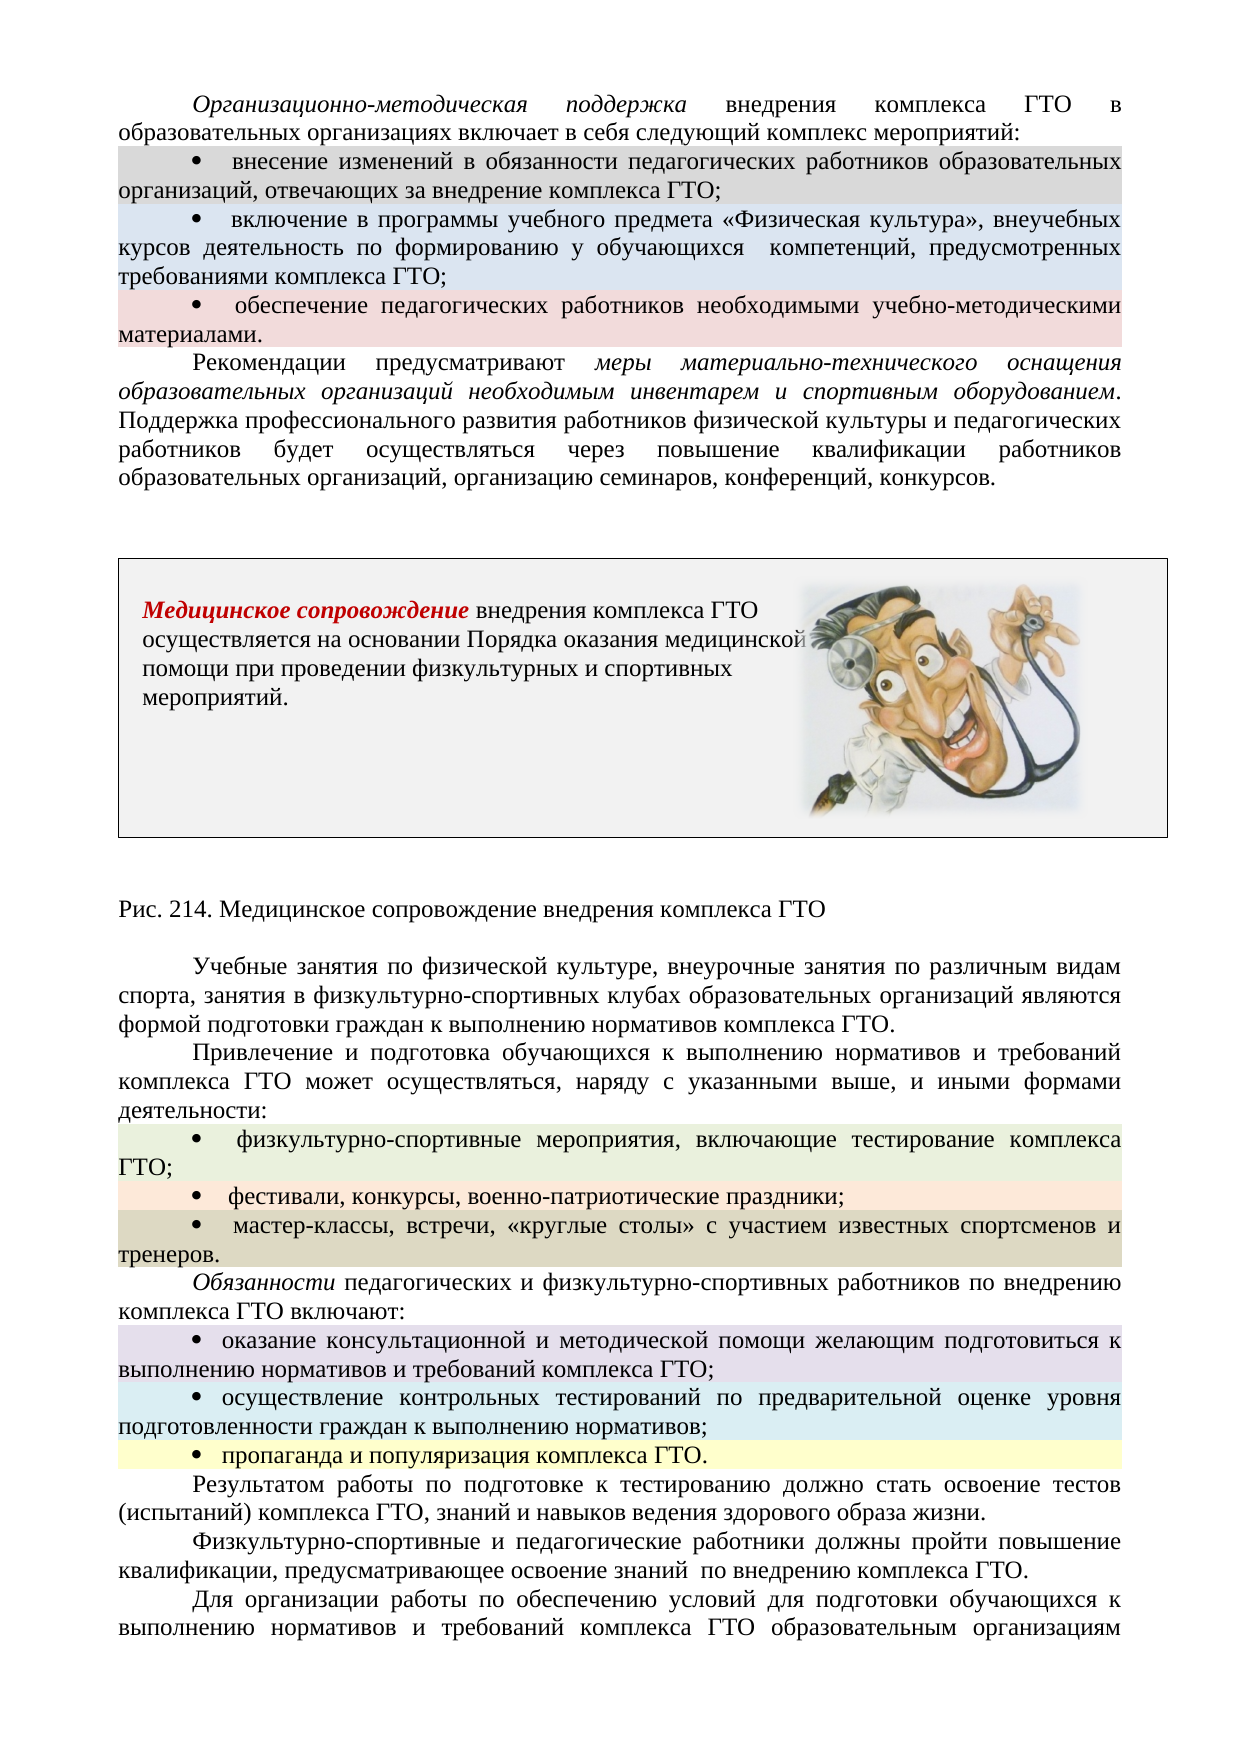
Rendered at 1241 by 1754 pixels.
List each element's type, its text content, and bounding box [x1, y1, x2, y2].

text Организационно-методическая поддержка внедрения комплекса ГТО в образовательных организациях включает в себя следующий комплекс мероприятий: [118, 89, 1122, 146]
text Рис. 214. Медицинское сопровождение внедрения комплекса ГТО [118, 894, 1122, 922]
list включение в программы учебного предмета «Физическая культура», внеучебных курсов деятельность по формированию у обучающихся компетенций, предусмотренных требованиями комплекса ГТО; [118, 204, 1122, 290]
picture [799, 636, 806, 647]
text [118, 1584, 1122, 1641]
list пропаганда и популяризация комплекса ГТО. [118, 1440, 1122, 1469]
text Результатом работы по подготовке к тестированию должно стать освоение тестов (испытаний) комплекса ГТО, знаний и навыков ведения здорового образа жизни. [118, 1469, 1122, 1526]
list фестивали, конкурсы, военно-патриотические праздники; [118, 1181, 1122, 1210]
list мастер-классы, встречи, «круглые столы» с участием известных спортсменов и тренеров. [118, 1210, 1122, 1267]
text Привлечение и подготовка обучающихся к выполнению нормативов и требований комплекса ГТО может осуществляться, наряду с указанными выше, и иными формами деятельности: [118, 1037, 1122, 1124]
list осуществление контрольных тестирований по предварительной оценке уровня подготовленности граждан к выполнению нормативов; [118, 1382, 1122, 1440]
list обеспечение педагогических работников необходимыми учебно-методическими материалами. [118, 290, 1122, 347]
text Учебные занятия по физической культуре, внеурочные занятия по различным видам спорта, занятия в физкультурно-спортивных клубах образовательных организаций являются формой подготовки граждан к выполнению нормативов комплекса ГТО. [118, 951, 1122, 1037]
text Рекомендации предусматривают меры материально-технического оснащения образовательных организаций необходимым инвентарем и спортивным оборудованием. Поддержка профессионального развития работников физической культуры и педагогических работников будет осуществляться через повышение квалификации работников образовательных организаций, организацию семинаров, конференций, конкурсов. [118, 347, 1122, 491]
list физкультурно-спортивные мероприятия, включающие тестирование комплекса ГТО; [118, 1124, 1122, 1181]
list внесение изменений в обязанности педагогических работников образовательных организаций, отвечающих за внедрение комплекса ГТО; [118, 146, 1122, 204]
text Физкультурно-спортивные и педагогические работники должны пройти повышение квалификации, предусматривающее освоение знаний по внедрению комплекса ГТО. [118, 1526, 1122, 1584]
text Обязанности педагогических и физкультурно-спортивных работников по внедрению комплекса ГТО включают: [118, 1267, 1122, 1325]
picture [809, 592, 1073, 804]
list оказание консультационной и методической помощи желающим подготовиться к выполнению нормативов и требований комплекса ГТО; [118, 1325, 1122, 1382]
